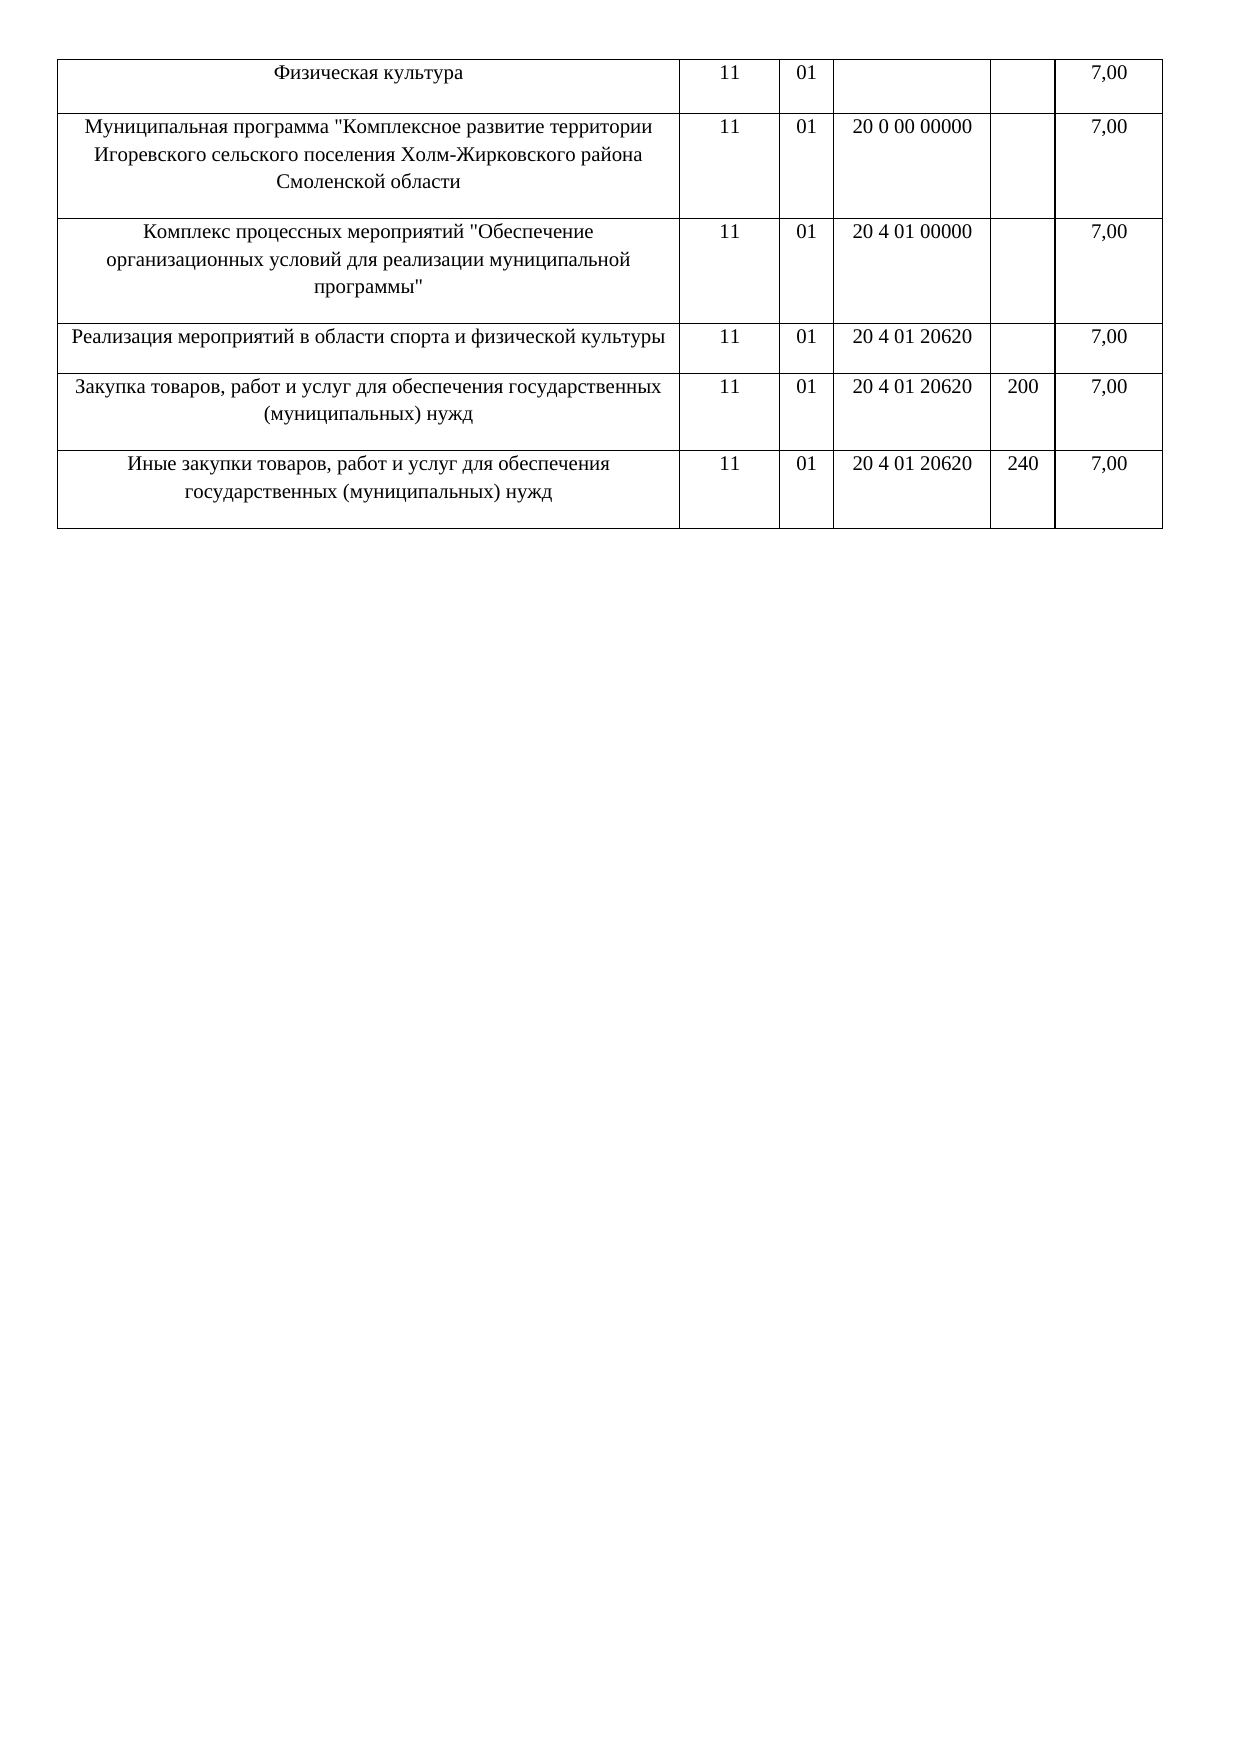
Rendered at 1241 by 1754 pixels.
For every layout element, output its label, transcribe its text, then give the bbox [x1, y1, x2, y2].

table_cell 11 [680, 219, 779, 323]
table_cell 20 4 01 20620 [834, 324, 990, 373]
table_cell 20 4 01 20620 [834, 451, 990, 527]
table_cell 240 [991, 451, 1054, 527]
table_cell [991, 114, 1054, 218]
table_cell 20 4 01 00000 [834, 219, 990, 323]
table_cell 200 [991, 374, 1054, 450]
table_cell 11 [680, 60, 779, 113]
table_cell [991, 60, 1054, 113]
table_cell 7,00 [1056, 60, 1162, 113]
table_cell 01 [780, 60, 833, 113]
table_cell 20 4 01 20620 [834, 374, 990, 450]
table_cell 01 [780, 114, 833, 218]
table_cell [991, 219, 1054, 323]
table_cell 7,00 [1056, 219, 1162, 323]
table_cell 11 [680, 114, 779, 218]
table_cell 01 [780, 451, 833, 527]
table_cell 11 [680, 324, 779, 373]
table_cell 7,00 [1056, 324, 1162, 373]
table_cell 01 [780, 324, 833, 373]
table_cell 7,00 [1056, 374, 1162, 450]
table_cell Муниципальная программа "Комплексное развитие территории Игоревского сельского поселения Холм-Жирковского района Смоленской области [58, 114, 679, 218]
table_cell Закупка товаров, работ и услуг для обеспечения государственных (муниципальных) нужд [58, 374, 679, 450]
table_cell 7,00 [1056, 114, 1162, 218]
table_cell [834, 60, 990, 113]
table_cell [991, 324, 1054, 373]
table_cell Комплекс процессных мероприятий "Обеспечение организационных условий для реализации муниципальной программы" [58, 219, 679, 323]
table_cell Реализация мероприятий в области спорта и физической культуры [58, 324, 679, 373]
table_cell 7,00 [1056, 451, 1162, 527]
table_cell 01 [780, 219, 833, 323]
table_cell Физическая культура [58, 60, 679, 113]
table_cell 11 [680, 374, 779, 450]
table_cell 11 [680, 451, 779, 527]
table_cell 20 0 00 00000 [834, 114, 990, 218]
table_cell Иные закупки товаров, работ и услуг для обеспечения государственных (муниципальных) нужд [58, 451, 679, 527]
table_cell 01 [780, 374, 833, 450]
